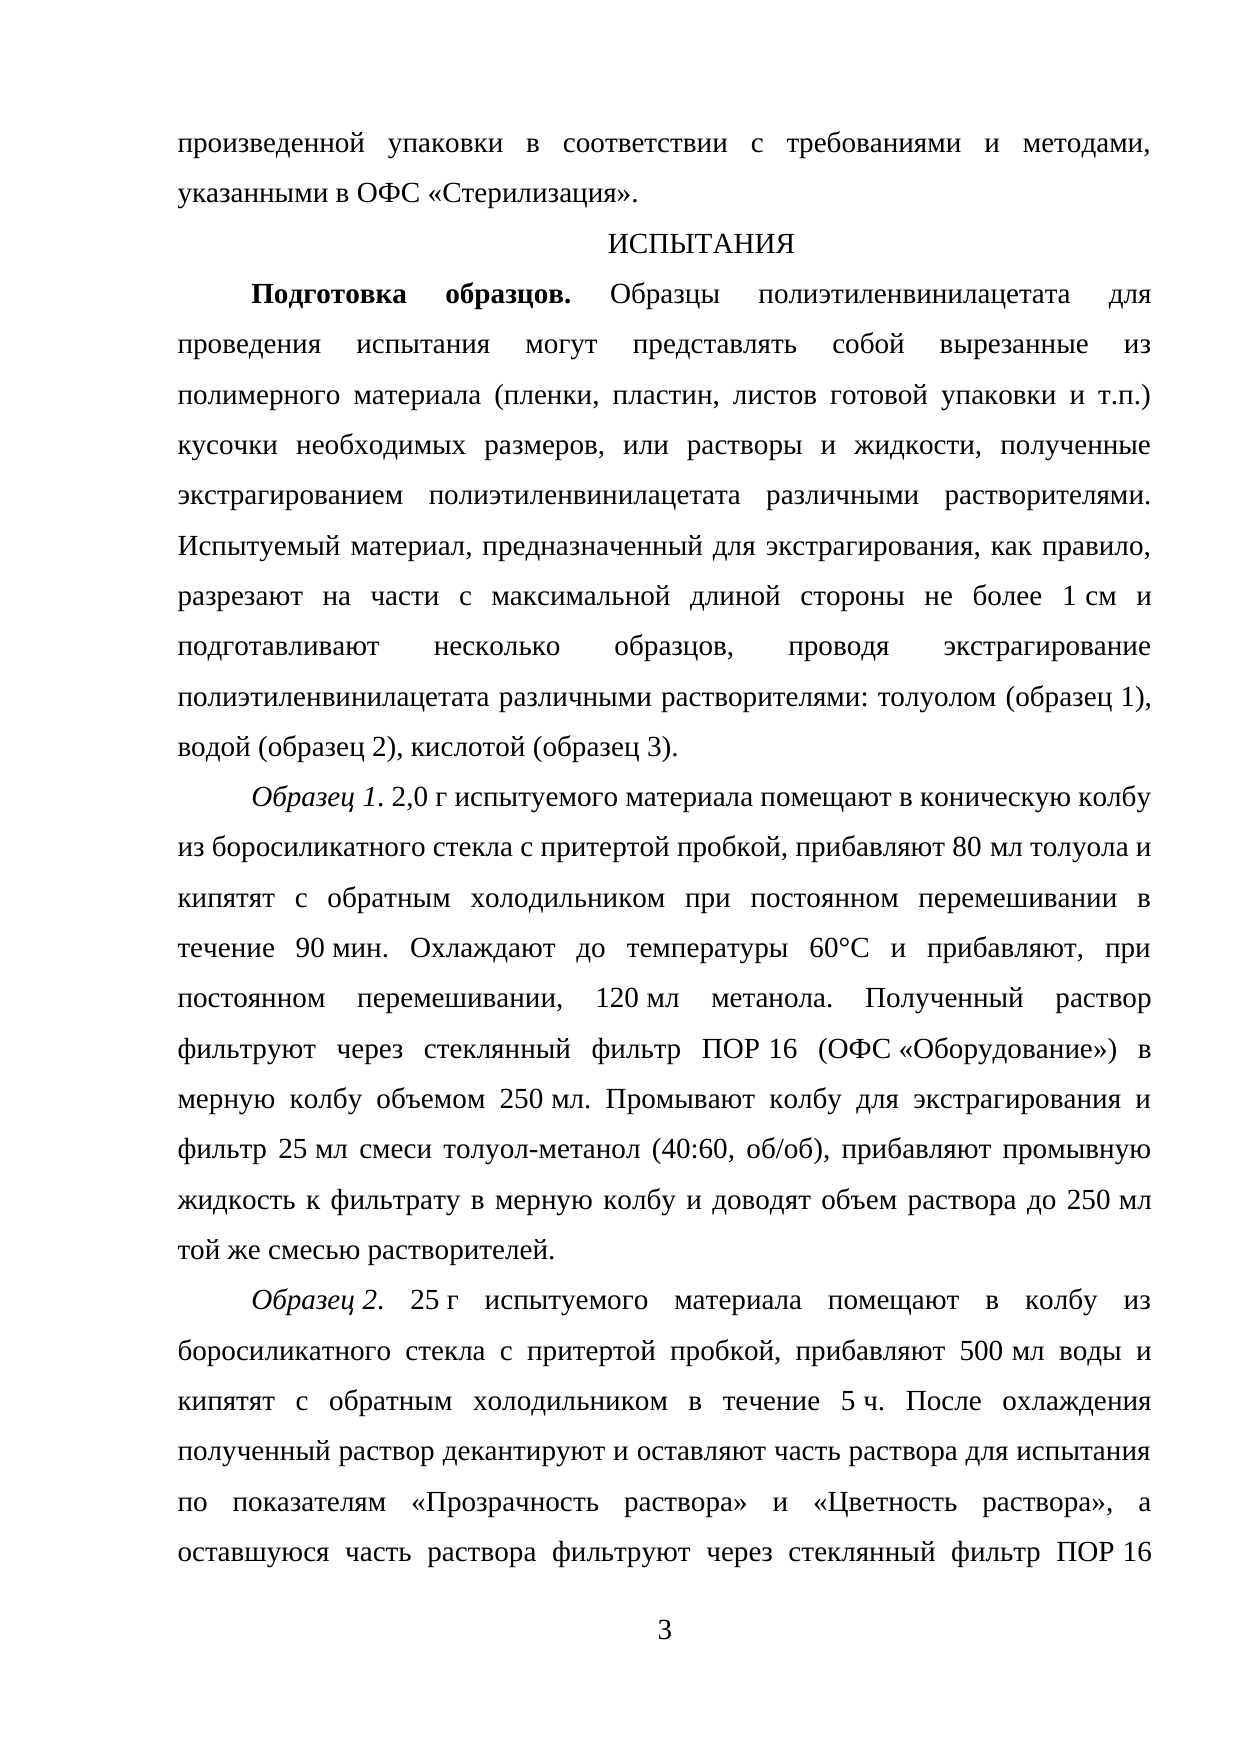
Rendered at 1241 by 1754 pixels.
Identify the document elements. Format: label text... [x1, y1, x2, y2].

text Образец 1. 2,0 г испытуемого материала помещают в коническую колбу из боросиликатного стекла с притертой пробкой, прибавляют 80 мл толуола и кипятят с обратным холодильником при постоянном перемешивании в течение 90 мин. Охлаждают до температуры 60°С и прибавляют, при постоянном перемешивании, 120 мл метанола. Полученный раствор фильтруют через стеклянный фильтр ПОР 16 (ОФС «Оборудование») в мерную колбу объемом 250 мл. Промывают колбу для экстрагирования и фильтр 25 мл смеси толуол-метанол (40:60, об/об), прибавляют промывную жидкость к фильтрату в мерную колбу и доводят объем раствора до 250 мл той же смесью растворителей. [177, 779, 1152, 1266]
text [177, 125, 1152, 209]
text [177, 1282, 1152, 1567]
text Подготовка образцов. Образцы полиэтиленвинилацетата для проведения испытания могут представлять собой вырезанные из полимерного материала (пленки, пластин, листов готовой упаковки и т.п.) кусочки необходимых размеров, или растворы и жидкости, полученные экстрагированием полиэтиленвинилацетата различными растворителями. Испытуемый материал, предназначенный для экстрагирования, как правило, разрезают на части с максимальной длиной стороны не более 1 см и подготавливают несколько образцов, проводя экстрагирование полиэтиленвинилацетата различными растворителями: толуолом (образец 1), водой (образец 2), кислотой (образец 3). [177, 276, 1152, 762]
text ИСПЫТАНИЯ [177, 226, 1152, 259]
